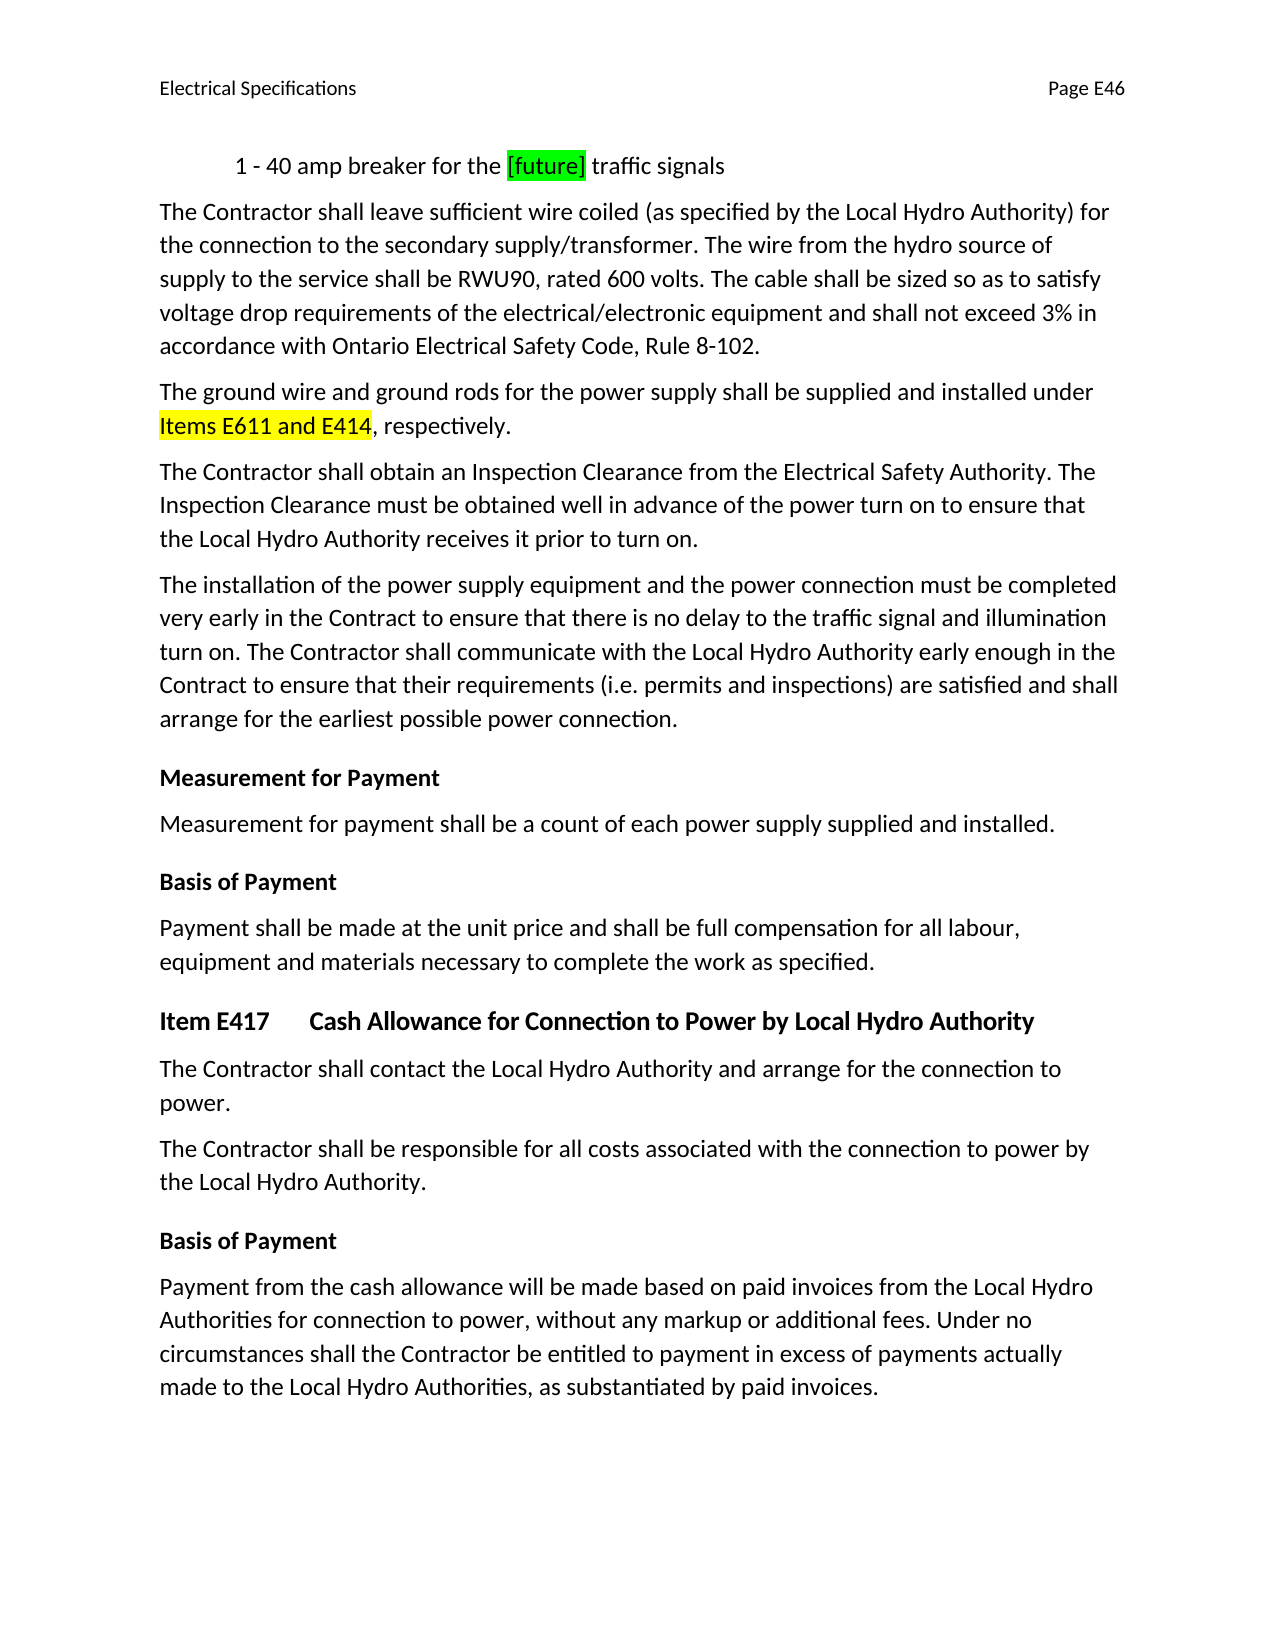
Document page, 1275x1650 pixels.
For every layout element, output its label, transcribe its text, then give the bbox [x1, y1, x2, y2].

text The Contractor shall be responsible for all costs associated with the connection to power by the Local Hydro Authority. [159, 1133, 1125, 1197]
text Payment shall be made at the unit price and shall be full compensation for all labour, equipment and materials necessary to complete the work as specified. [159, 912, 1125, 976]
subtitle Basis of Payment [159, 1225, 1125, 1255]
text 1 - 40 amp breaker for the [future] traffic signals [159, 150, 507, 181]
text Payment from the cash allowance will be made based on paid invoices from the Local Hydro Authorities for connection to power, without any markup or additional fees. Under no circumstances shall the Contractor be entitled to payment in excess of payments actually made to the Local Hydro Authorities, as substantiated by paid invoices. [159, 1271, 1125, 1402]
text Measurement for payment shall be a count of each power supply supplied and installed. [159, 808, 1125, 838]
subtitle Measurement for Payment [159, 762, 1125, 792]
text The Contractor shall contact the Local Hydro Authority and arrange for the connection to power. [159, 1053, 1125, 1117]
text The Contractor shall obtain an Inspection Clearance from the Electrical Safety Authority. The Inspection Clearance must be obtained well in advance of the power turn on to ensure that the Local Hydro Authority receives it prior to turn on. [159, 456, 1125, 553]
text The ground wire and ground rods for the power supply shall be supplied and installed under Items E611 and E414, respectively. [159, 376, 1125, 440]
text Item E417 Cash Allowance for Connection to Power by Local Hydro Authority [159, 1004, 1125, 1037]
text The installation of the power supply equipment and the power connection must be completed very early in the Contract to ensure that there is no delay to the traffic signal and illumination turn on. The Contractor shall communicate with the Local Hydro Authority early enough in the Contract to ensure that their requirements (i.e. permits and inspections) are satisfied and shall arrange for the earliest possible power connection. [159, 569, 1125, 734]
text 1 - 40 amp breaker for the [future] traffic signals [586, 150, 1125, 181]
subtitle Basis of Payment [159, 866, 1125, 897]
text The Contractor shall leave sufficient wire coiled (as specified by the Local Hydro Authority) for the connection to the secondary supply/transformer. The wire from the hydro source of supply to the service shall be RWU90, rated 600 volts. The cable shall be sized so as to satisfy voltage drop requirements of the electrical/electronic equipment and shall not exceed 3% in accordance with Ontario Electrical Safety Code, Rule 8-102. [159, 196, 1125, 361]
